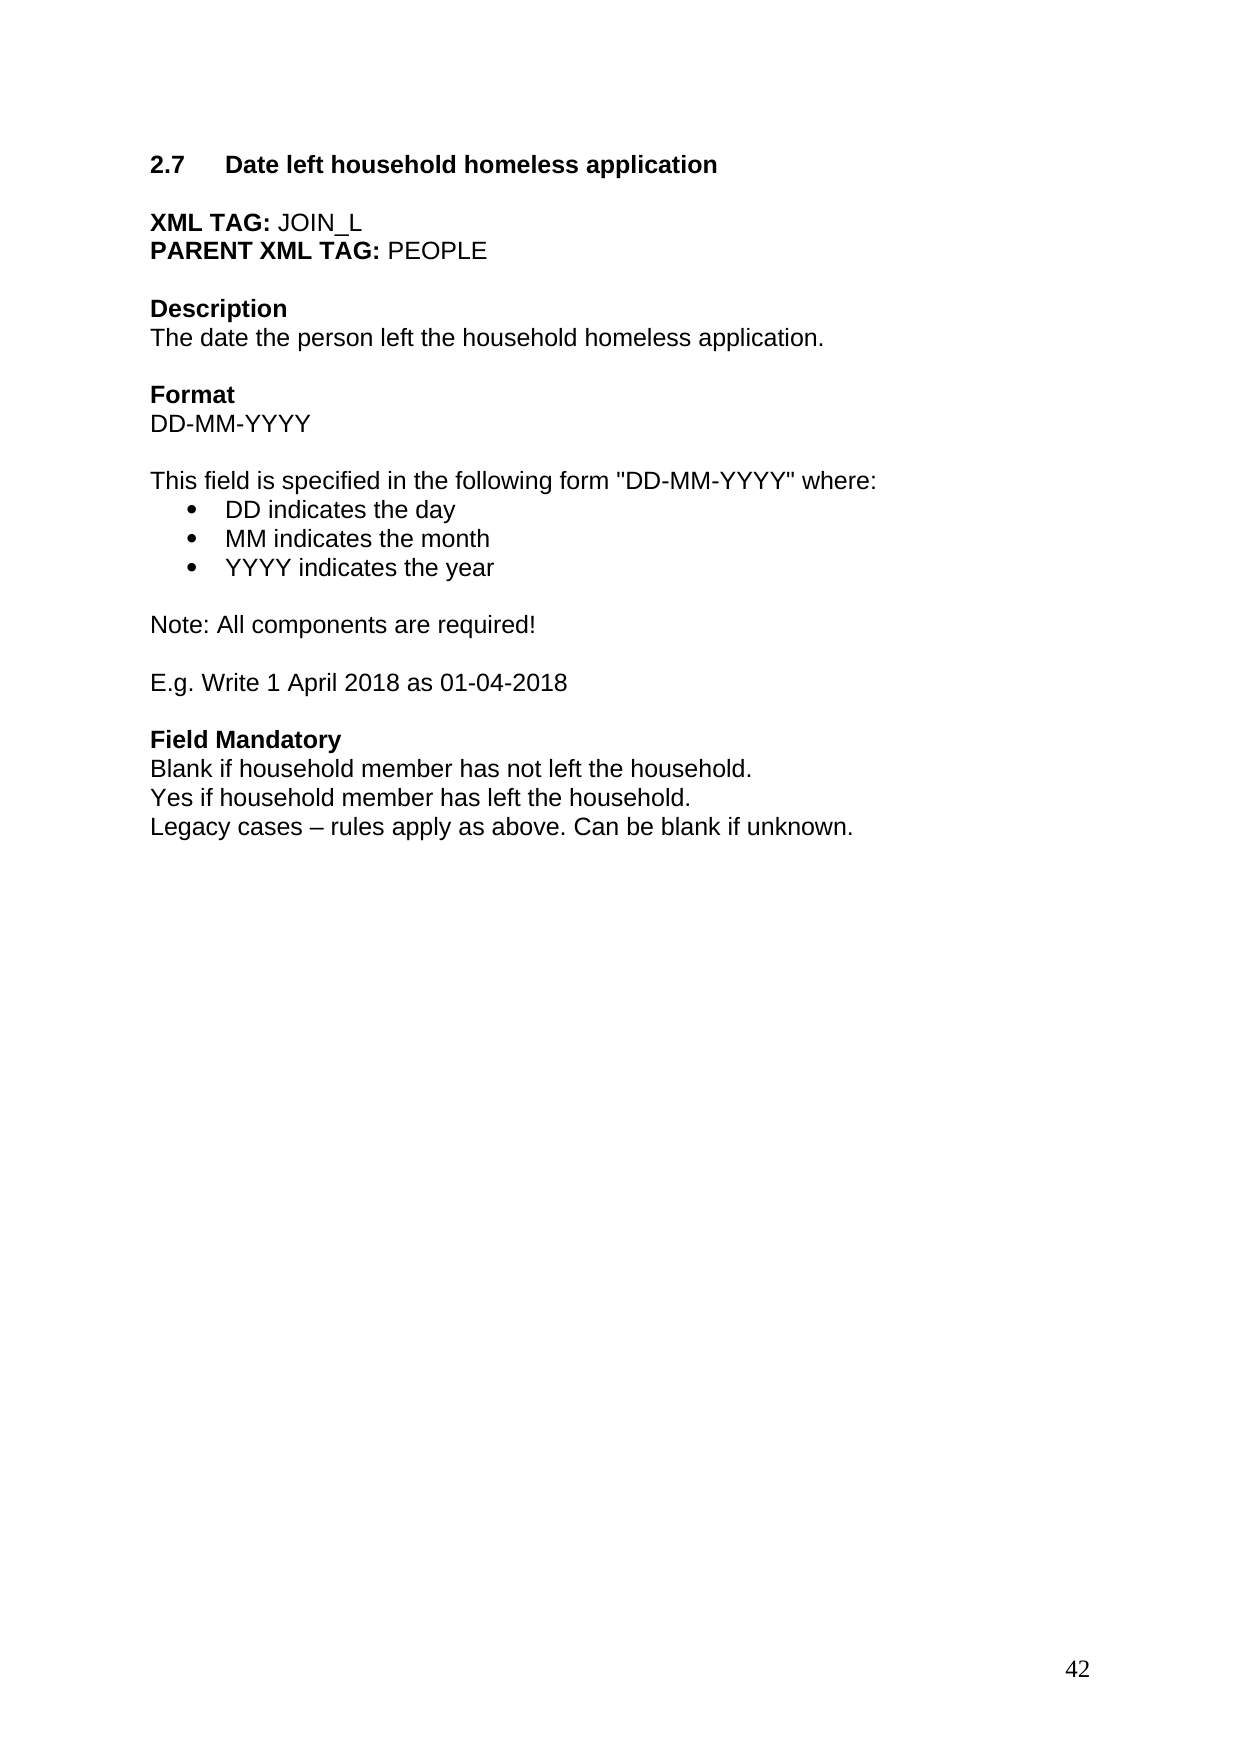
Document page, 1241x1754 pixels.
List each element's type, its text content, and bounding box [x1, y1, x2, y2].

list YYYY indicates the year [187, 553, 1090, 582]
list MM indicates the month [187, 524, 1090, 553]
text DD-MM-YYYY [150, 409, 1090, 437]
text PARENT XML TAG: PEOPLE [150, 236, 1090, 265]
text Blank if household member has not left the household. [150, 754, 1090, 783]
subtitle Date left household homeless application [150, 150, 1090, 179]
text Format [150, 380, 1090, 409]
text This field is specified in the following form "DD-MM-YYYY" where: [150, 466, 1090, 495]
text Legacy cases – rules apply as above. Can be blank if unknown. [150, 812, 1090, 840]
text Field Mandatory [150, 725, 1090, 754]
text E.g. Write 1 April 2018 as 01-04-2018 [150, 668, 1090, 697]
text Note: All components are required! [150, 610, 1090, 639]
text The date the person left the household homeless application. [150, 322, 1090, 351]
text Description [150, 294, 1090, 322]
list DD indicates the day [187, 495, 1090, 524]
text Yes if household member has left the household. [150, 783, 1090, 812]
text XML TAG: JOIN_L [150, 207, 1090, 236]
